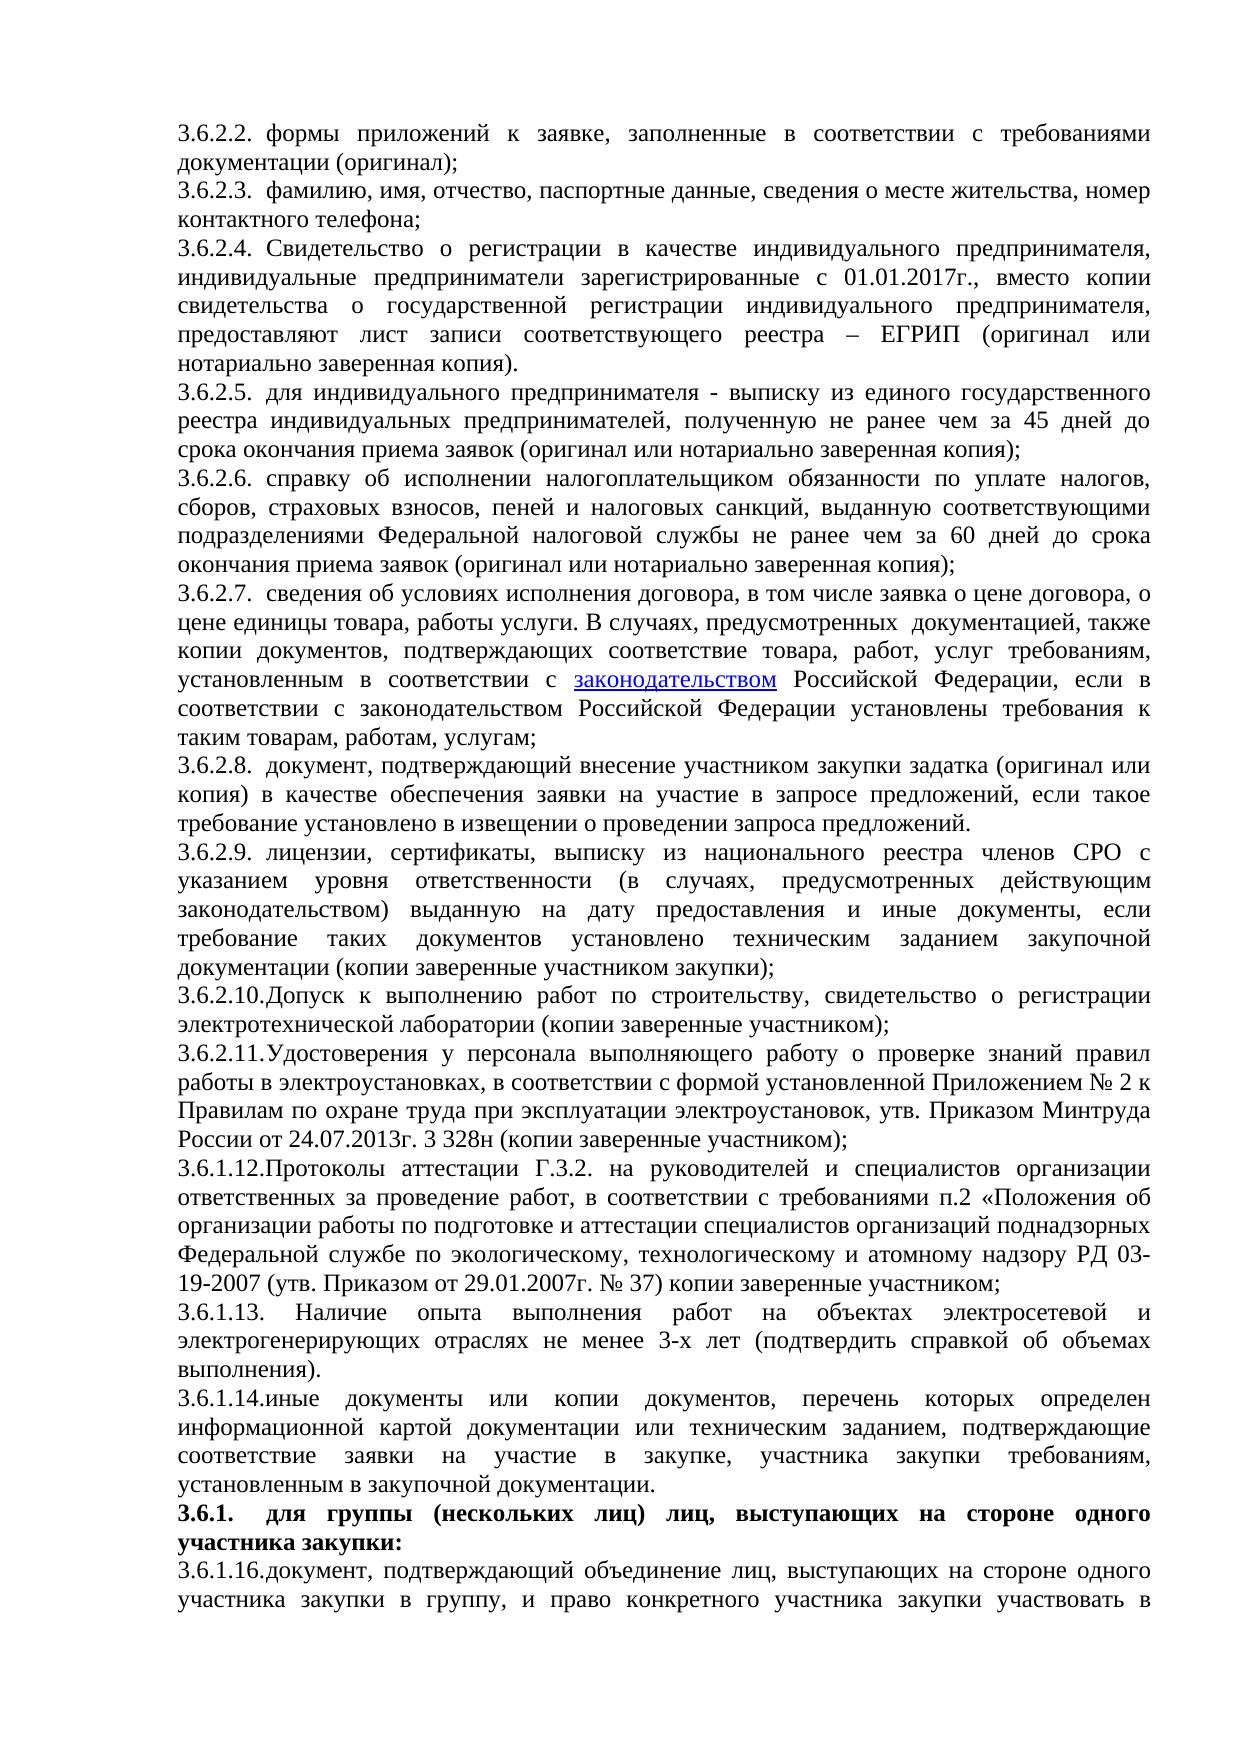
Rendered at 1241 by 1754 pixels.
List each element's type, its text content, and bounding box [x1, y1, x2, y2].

list лицензии, сертификаты, выписку из национального реестра членов СРО с указанием уровня ответственности (в случаях, предусмотренных действующим законодательством) выданную на дату предоставления и иные документы, если требование таких документов установлено техническим заданием закупочной документации (копии заверенные участником закупки); [177, 837, 1152, 981]
list Свидетельство о регистрации в качестве индивидуального предпринимателя, индивидуальные предприниматели зарегистрированные с 01.01.2017г., вместо копии свидетельства о государственной регистрации индивидуального предпринимателя, предоставляют лист записи соответствующего реестра – ЕГРИП (оригинал или нотариально заверенная копия). [177, 233, 1152, 377]
list фамилию, имя, отчество, паспортные данные, сведения о месте жительства, номер контактного телефона; [177, 176, 1152, 233]
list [177, 1556, 1152, 1613]
list для индивидуального предпринимателя - выписку из единого государственного реестра индивидуальных предпринимателей, полученную не ранее чем за 45 дней до срока окончания приема заявок (оригинал или нотариально заверенная копия); [177, 377, 1152, 463]
text 3.6.1.12.Протоколы аттестации Г.3.2. на руководителей и специалистов организации ответственных за проведение работ, в соответствии с требованиями п.2 «Положения об организации работы по подготовке и аттестации специалистов организаций поднадзорных Федеральной службе по экологическому, технологическому и атомному надзору РД 03-19-2007 (утв. Приказом от 29.01.2007г. № 37) копии заверенные участником; [177, 1153, 1152, 1297]
list Удостоверения у персонала выполняющего работу о проверке знаний правил работы в электроустановках, в соответствии с формой установленной Приложением № 2 к Правилам по охране труда при эксплуатации электроустановок, утв. Приказом Минтруда России от 24.07.2013г. 3 328н (копии заверенные участником); [177, 1038, 1152, 1153]
list документ, подтверждающий внесение участником закупки задатка (оригинал или копия) в качестве обеспечения заявки на участие в запросе предложений, если такое требование установлено в извещении о проведении запроса предложений. [177, 751, 1152, 837]
list для группы (нескольких лиц) лиц, выступающих на стороне одного участника закупки: [177, 1498, 1152, 1556]
list Допуск к выполнению работ по строительству, свидетельство о регистрации электротехнической лаборатории (копии заверенные участником); [177, 981, 1152, 1038]
text 3.6.1.13. Наличие опыта выполнения работ на объектах электросетевой и электрoгeнерирующих отраслях не менее 3-х лет (подтвердить справкой об объемах выполнения). [177, 1297, 1152, 1383]
text 3.6.1.14.иные документы или копии документов, перечень которых определен информационной картой документации или техническим заданием, подтверждающие соответствие заявки на участие в закупке, участника закупки требованиям, установленным в закупочной документации. [177, 1383, 1152, 1498]
list справку об исполнении налогоплательщиком обязанности по уплате налогов, сборов, страховых взносов, пеней и налоговых санкций, выданную соответствующими подразделениями Федеральной налоговой службы не ранее чем за 60 дней до срока окончания приема заявок (оригинал или нотариально заверенная копия); [177, 463, 1152, 578]
list сведения об условиях исполнения договора, в том числе заявка о цене договора, о цене единицы товара, работы услуги. В случаях, предусмотренных документацией, также копии документов, подтверждающих соответствие товара, работ, услуг требованиям, установленным в соответствии с законодательством Российской Федерации, если в соответствии с законодательством Российской Федерации установлены требования к таким товарам, работам, услугам; [177, 578, 1152, 751]
list формы приложений к заявке, заполненные в соответствии с требованиями документации (оригинал); [177, 118, 1152, 176]
